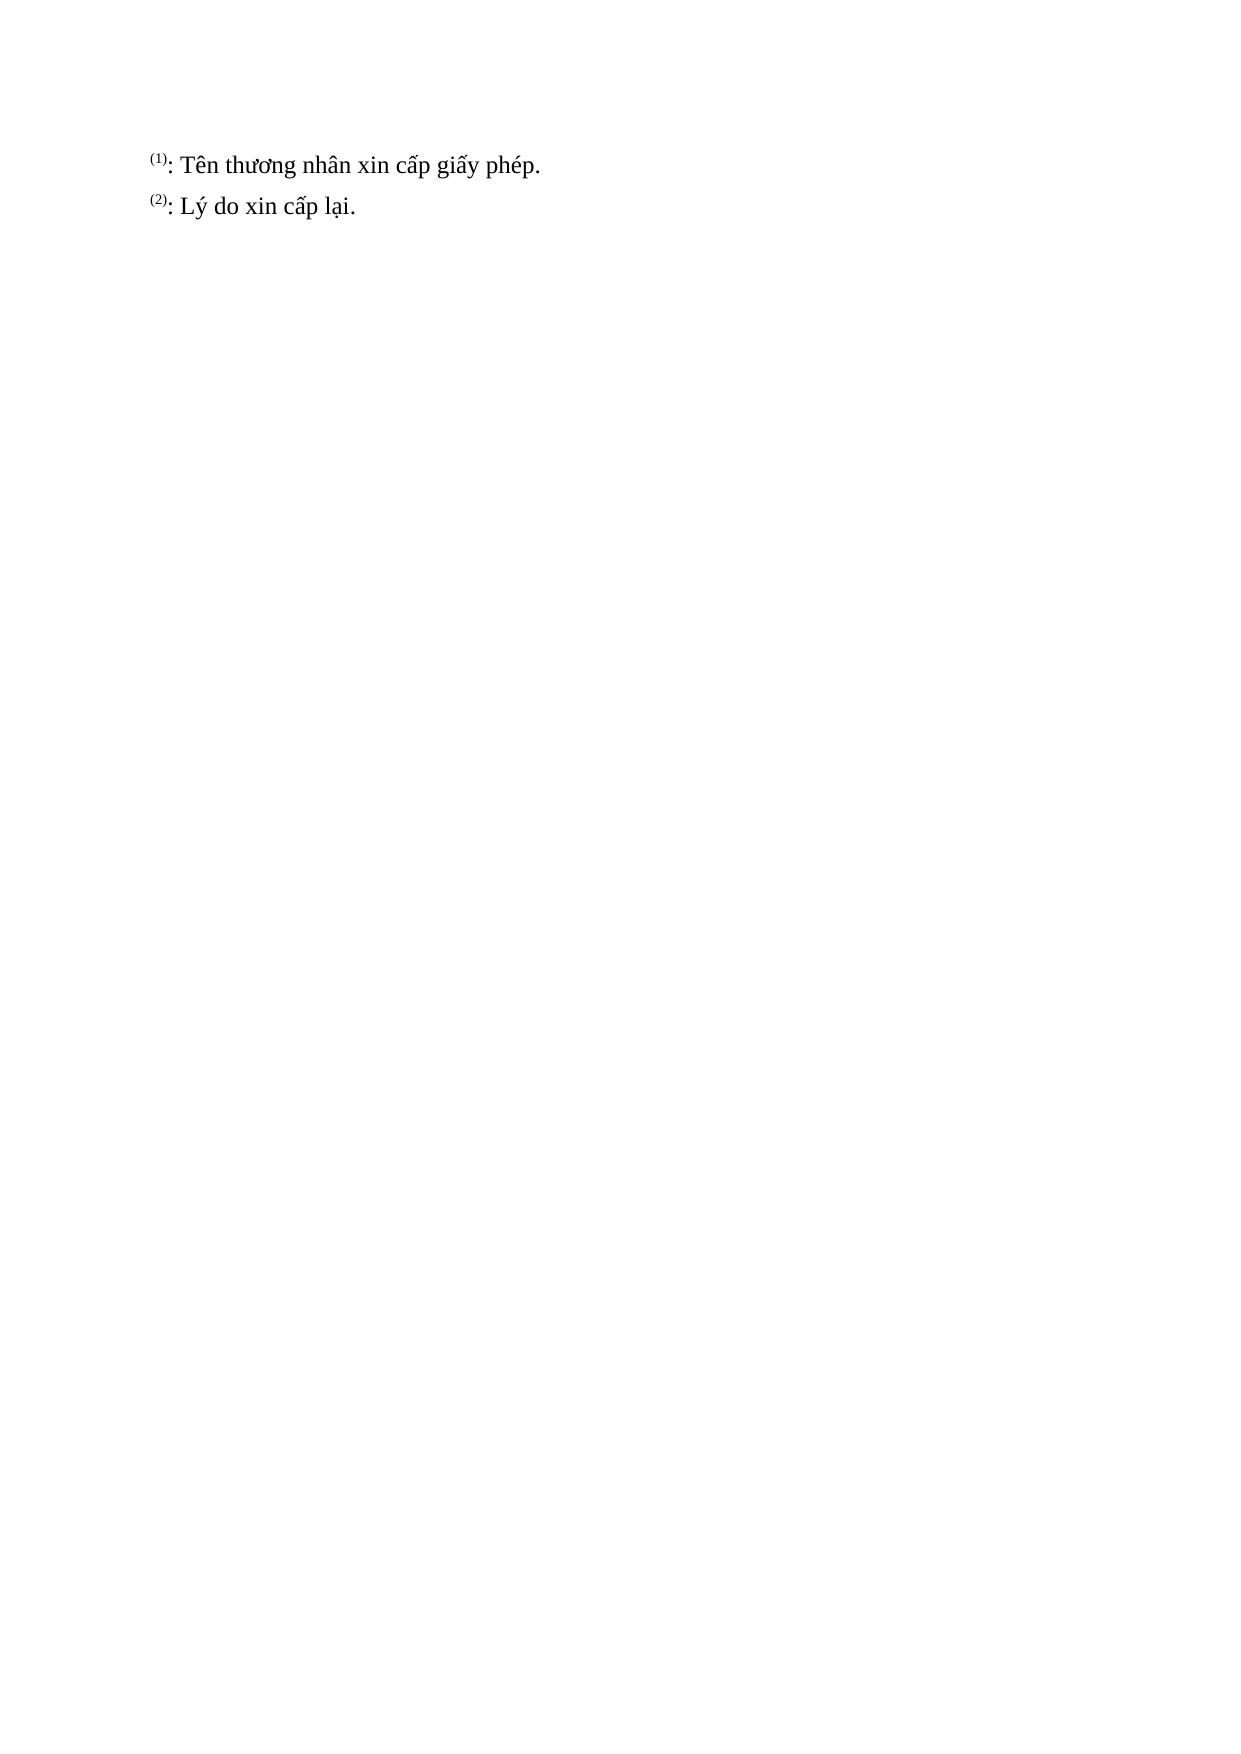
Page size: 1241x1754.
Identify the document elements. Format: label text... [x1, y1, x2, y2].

text (2): Lý do xin cấp lại. [150, 191, 1090, 219]
text (1): Tên thương nhân xin cấp giấy phép. [150, 150, 1090, 179]
